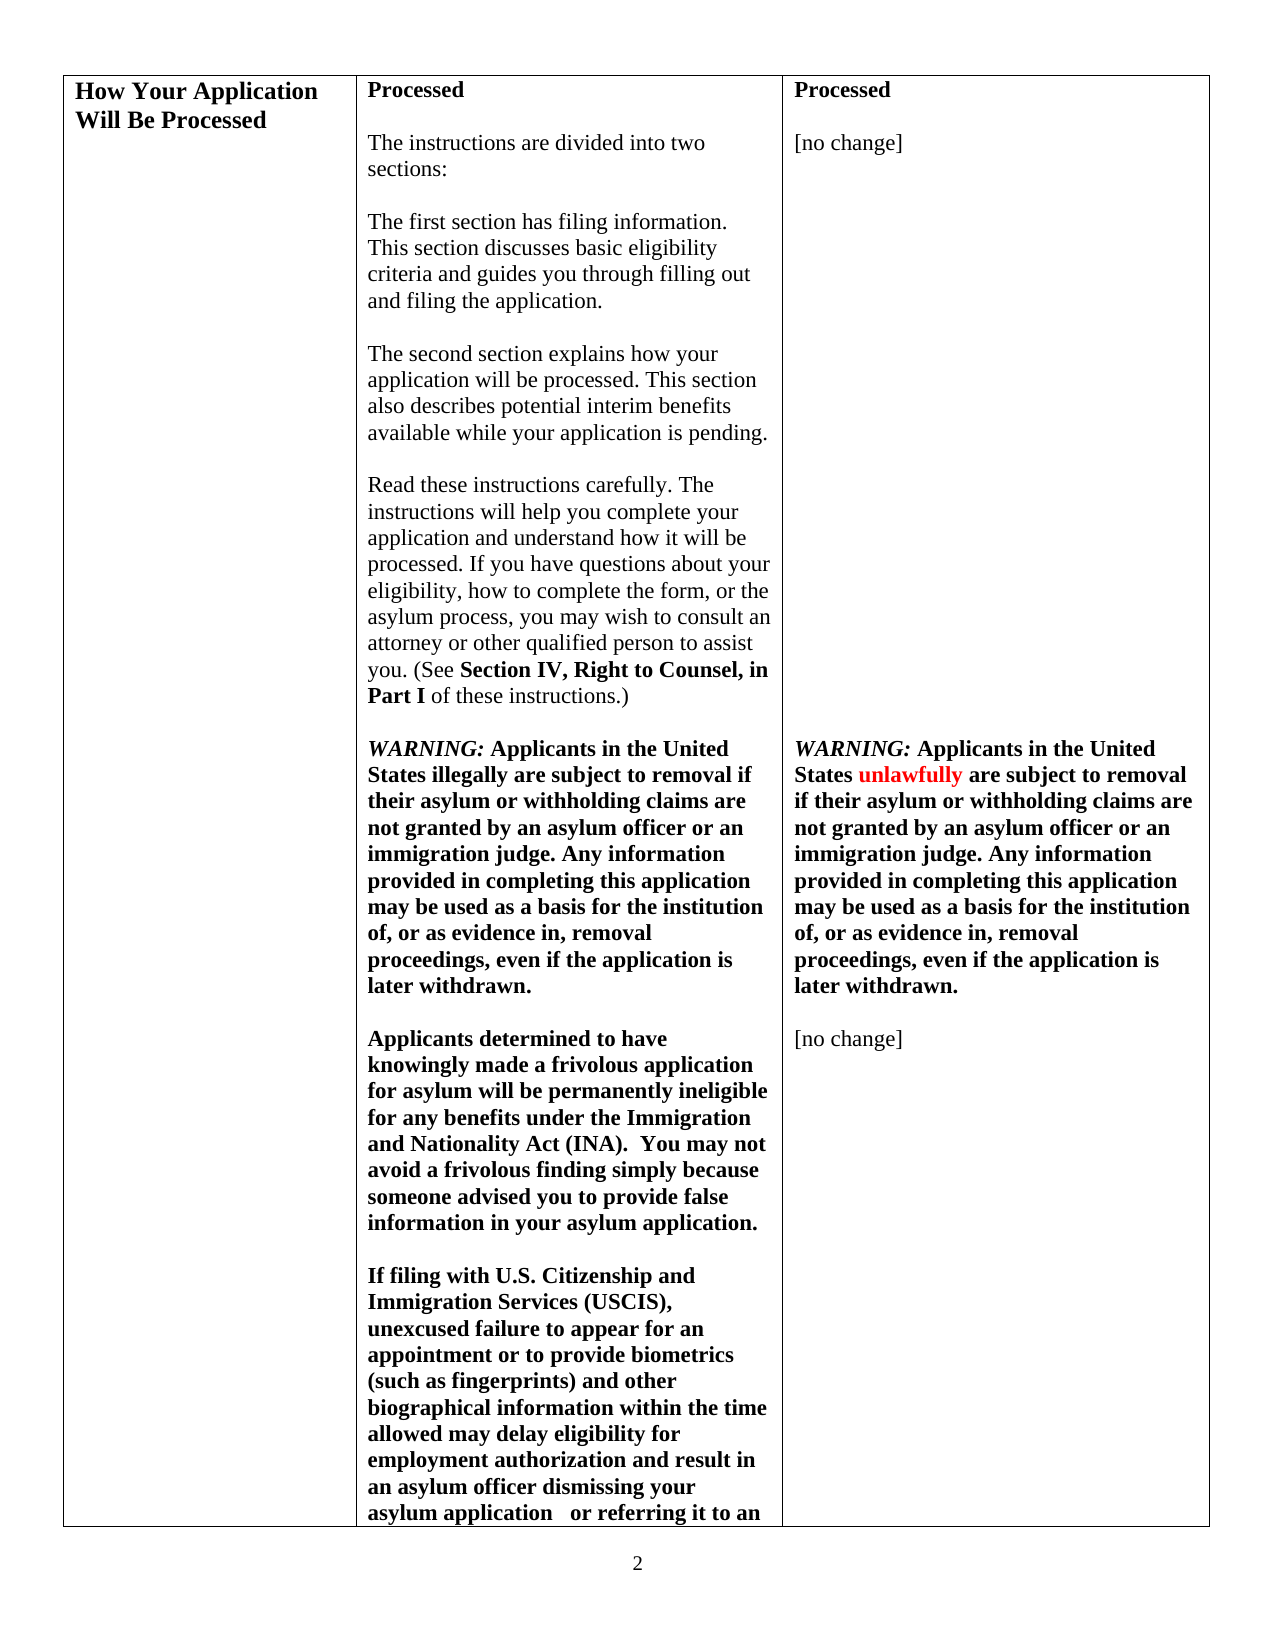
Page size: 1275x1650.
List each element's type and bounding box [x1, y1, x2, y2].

table_cell [64, 76, 356, 1526]
table_cell [783, 76, 1209, 1526]
table_cell [357, 76, 782, 1526]
